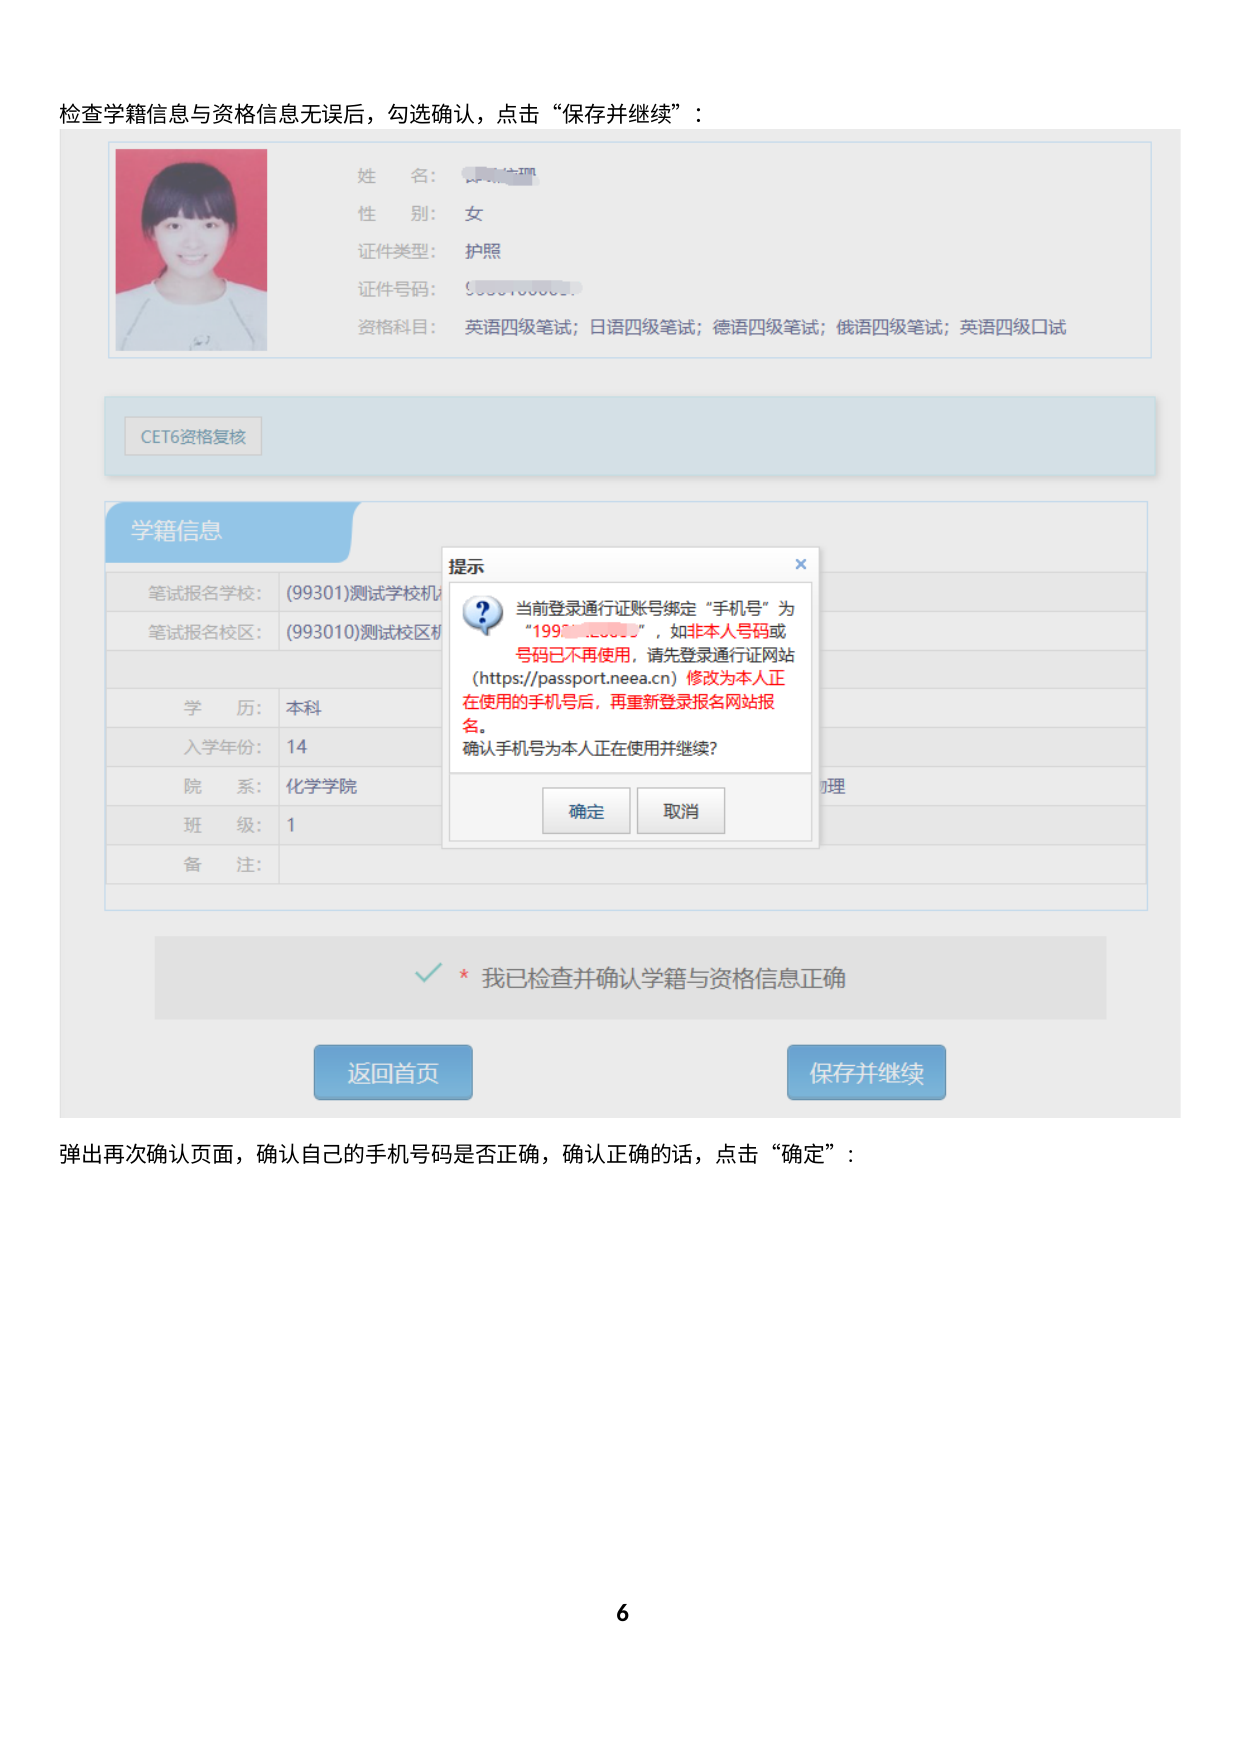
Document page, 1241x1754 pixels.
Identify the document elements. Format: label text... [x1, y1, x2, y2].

list 检查学籍信息与资格信息无误后，勾选确认，点击“保存并继续”： [59, 97, 1181, 129]
list 弹出再次确认页面，确认自己的手机号码是否正确，确认正确的话，点击“确定”： [59, 1137, 1181, 1169]
picture [59, 129, 1181, 1118]
